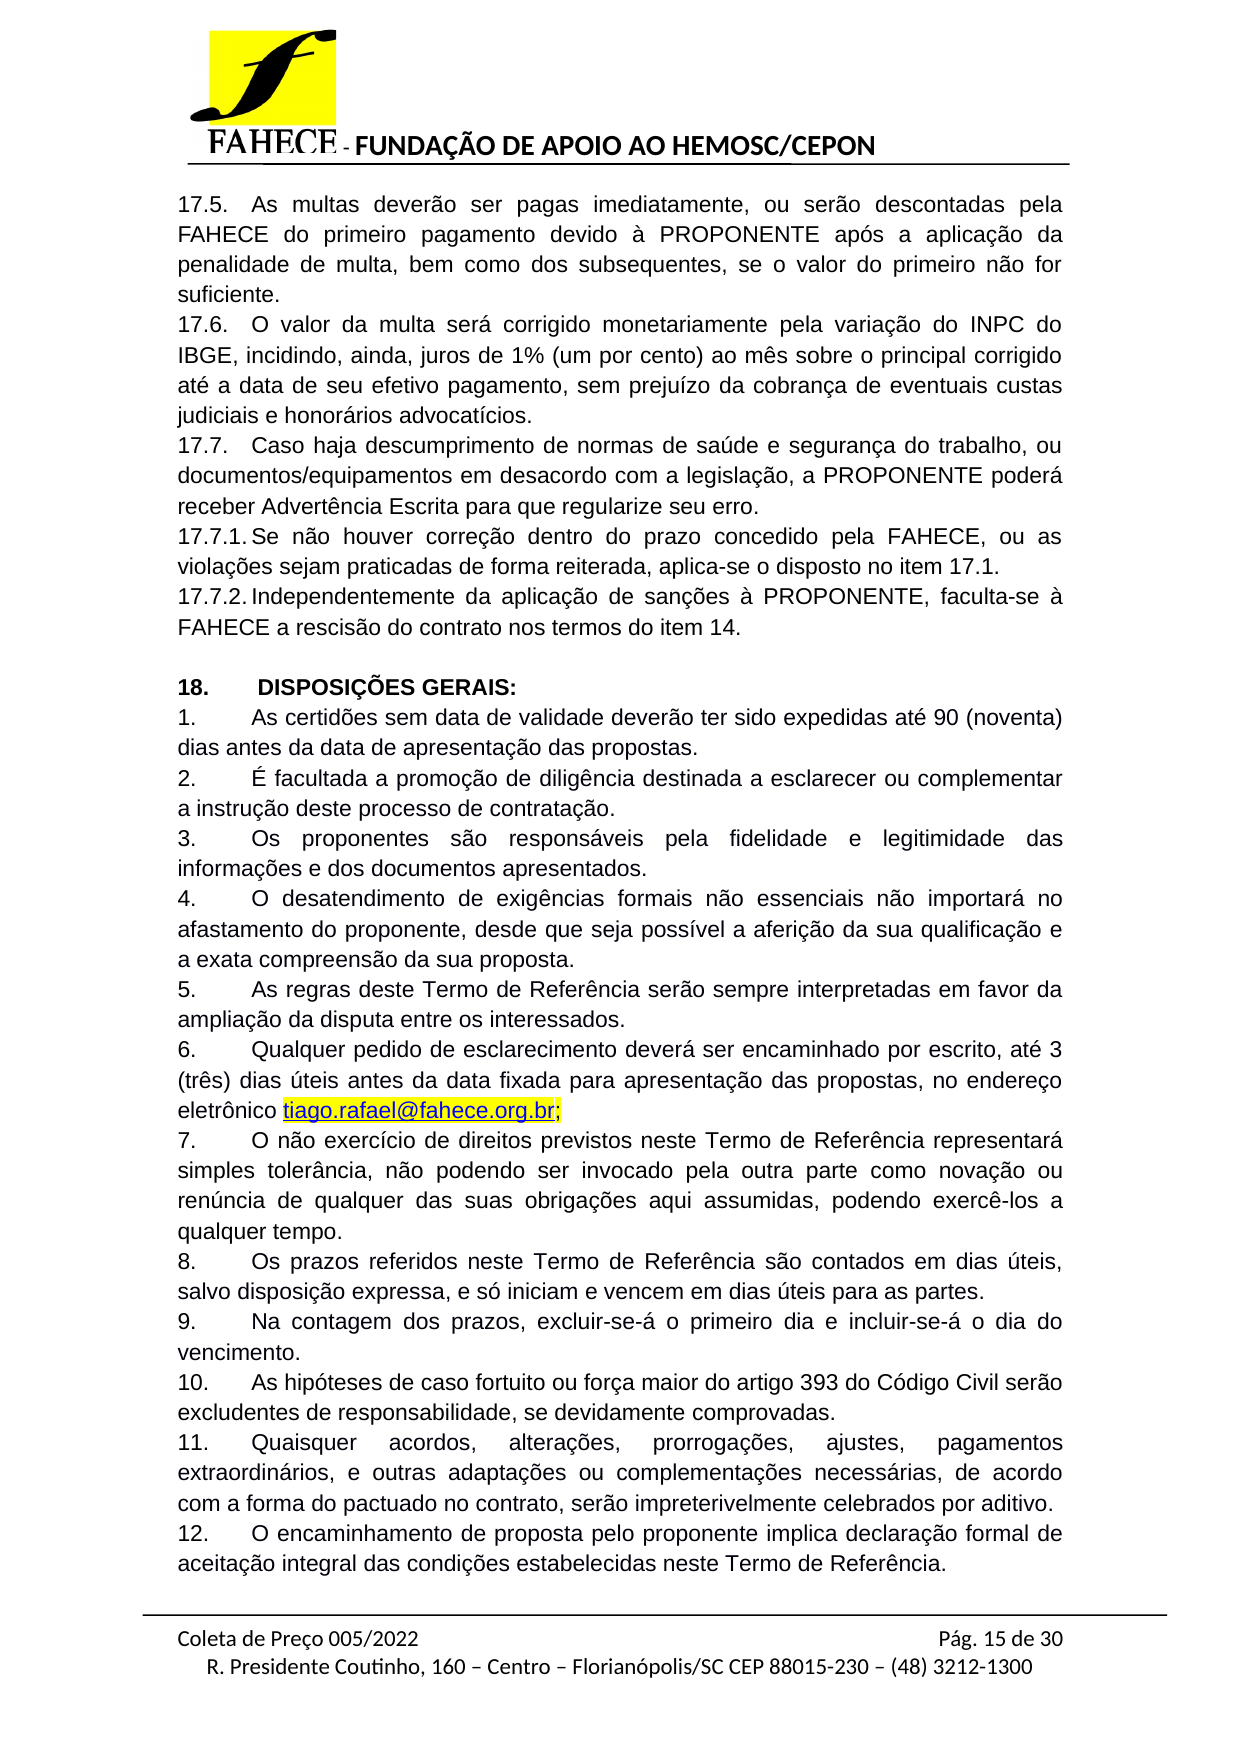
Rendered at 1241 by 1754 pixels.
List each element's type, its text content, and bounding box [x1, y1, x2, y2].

picture [189, 29, 336, 152]
list Caso haja descumprimento de normas de saúde e segurança do trabalho, ou documentos/equipamentos em desacordo com a legislação, a PROPONENTE poderá receber Advertência Escrita para que regularize seu erro. [177, 432, 1063, 519]
list É facultada a promoção de diligência destinada a esclarecer ou complementar a instrução deste processo de contratação. [177, 764, 1063, 821]
list Os proponentes são responsáveis pela fidelidade e legitimidade das informações e dos documentos apresentados. [177, 825, 1063, 881]
list As regras deste Termo de Referência serão sempre interpretadas em favor da ampliação da disputa entre os interessados. [177, 976, 1063, 1032]
list Independentemente da aplicação de sanções à PROPONENTE, faculta-se à FAHECE a rescisão do contrato nos termos do item 14. [177, 583, 1063, 640]
list Na contagem dos prazos, excluir-se-á o primeiro dia e incluir-se-á o dia do vencimento. [177, 1308, 1063, 1365]
list Os prazos referidos neste Termo de Referência são contados em dias úteis, salvo disposição expressa, e só iniciam e vencem em dias úteis para as partes. [177, 1248, 1063, 1304]
list O encaminhamento de proposta pelo proponente implica declaração formal de aceitação integral das condições estabelecidas neste Termo de Referência. [177, 1520, 1063, 1576]
list DISPOSIÇÕES GERAIS: [177, 674, 1063, 700]
list Qualquer pedido de esclarecimento deverá ser encaminhado por escrito, até 3 (três) dias úteis antes da data fixada para apresentação das propostas, no endereço eletrônico tiago.rafael@fahece.org.br; [177, 1036, 1063, 1123]
list O desatendimento de exigências formais não essenciais não importará no afastamento do proponente, desde que seja possível a aferição da sua qualificação e a exata compreensão da sua proposta. [177, 885, 1063, 972]
list O valor da multa será corrigido monetariamente pela variação do INPC do IBGE, incidindo, ainda, juros de 1% (um por cento) ao mês sobre o principal corrigido até a data de seu efetivo pagamento, sem prejuízo da cobrança de eventuais custas judiciais e honorários advocatícios. [177, 311, 1063, 428]
list O não exercício de direitos previstos neste Termo de Referência representará simples tolerância, não podendo ser invocado pela outra parte como novação ou renúncia de qualquer das suas obrigações aqui assumidas, podendo exercê-los a qualquer tempo. [177, 1127, 1063, 1244]
list As certidões sem data de validade deverão ter sido expedidas até 90 (noventa) dias antes da data de apresentação das propostas. [177, 704, 1063, 761]
list Quaisquer acordos, alterações, prorrogações, ajustes, pagamentos extraordinários, e outras adaptações ou complementações necessárias, de acordo com a forma do pactuado no contrato, serão impreterivelmente celebrados por aditivo. [177, 1429, 1063, 1516]
list Se não houver correção dentro do prazo concedido pela FAHECE, ou as violações sejam praticadas de forma reiterada, aplica-se o disposto no item 17.1. [177, 523, 1063, 579]
list As multas deverão ser pagas imediatamente, ou serão descontadas pela FAHECE do primeiro pagamento devido à PROPONENTE após a aplicação da penalidade de multa, bem como dos subsequentes, se o valor do primeiro não for suficiente. [177, 191, 1063, 307]
list As hipóteses de caso fortuito ou força maior do artigo 393 do Código Civil serão excludentes de responsabilidade, se devidamente comprovadas. [177, 1369, 1063, 1425]
